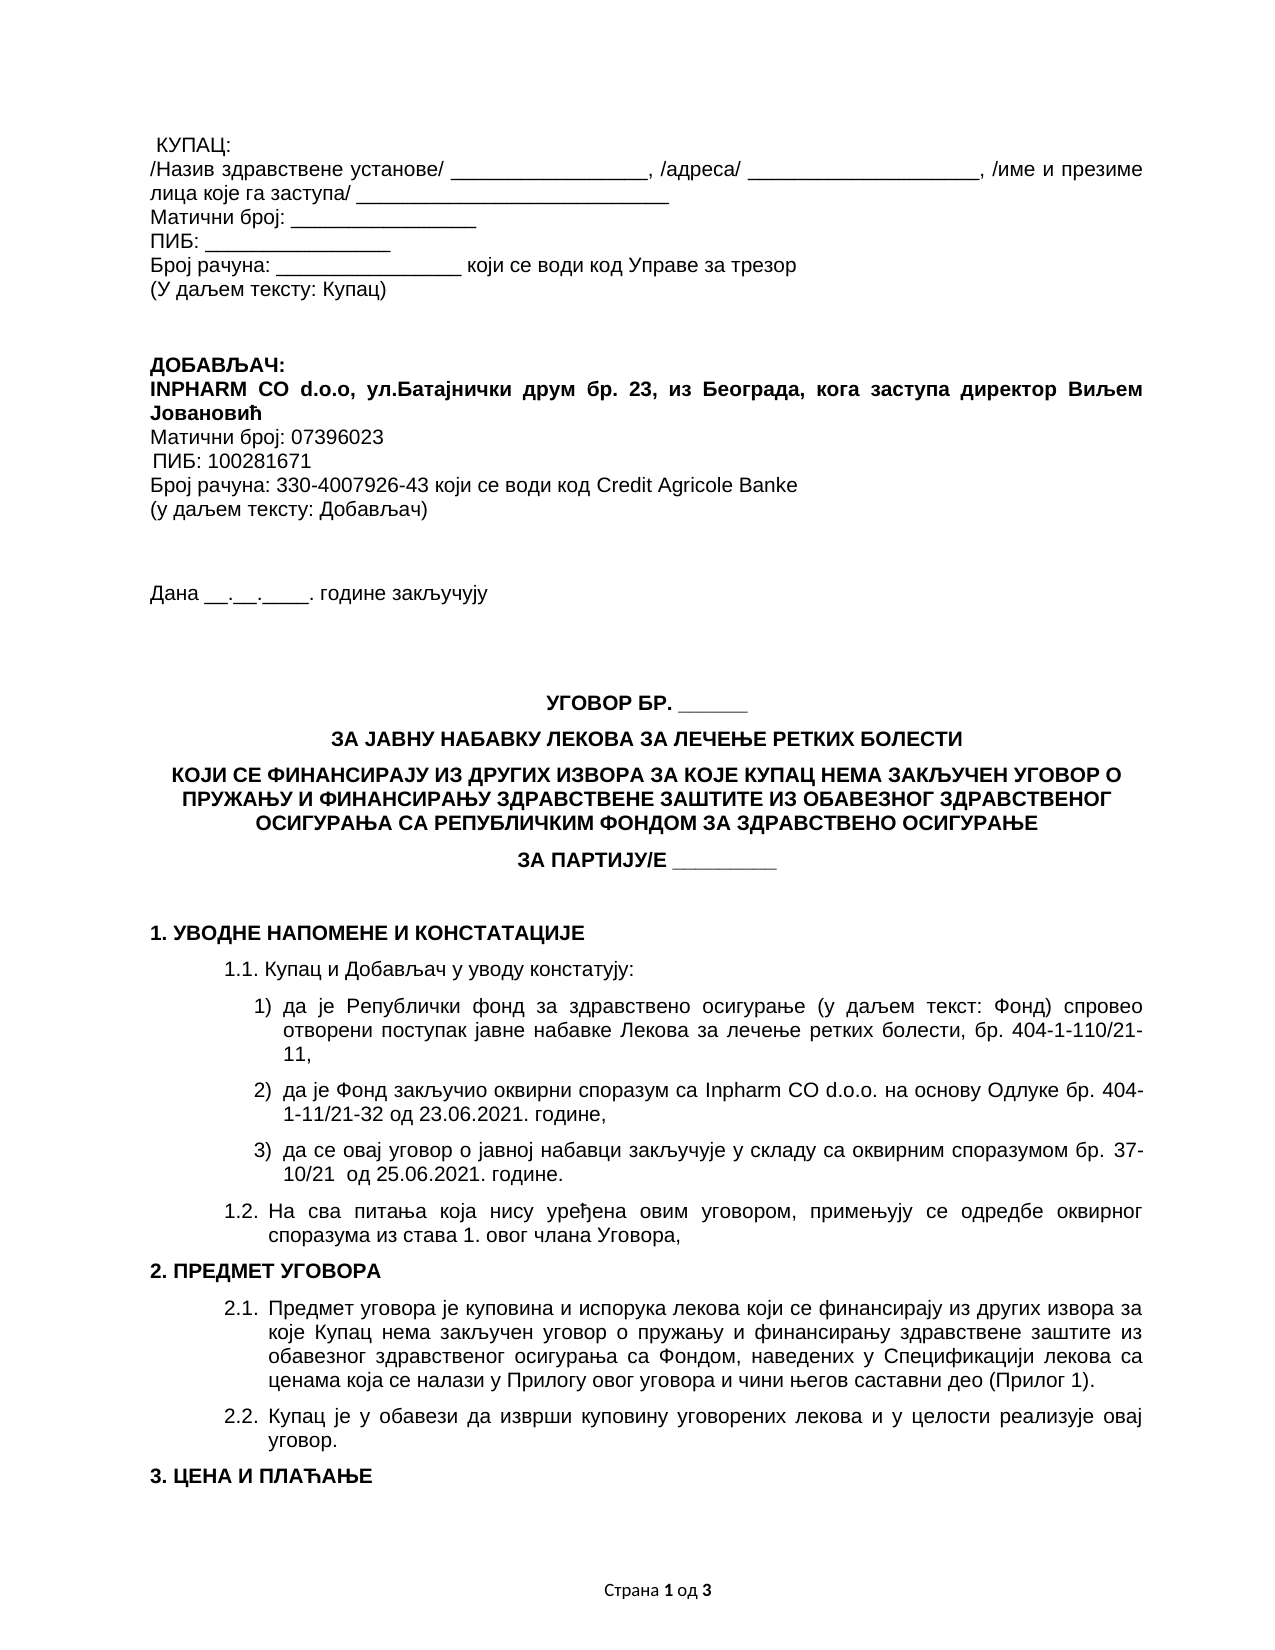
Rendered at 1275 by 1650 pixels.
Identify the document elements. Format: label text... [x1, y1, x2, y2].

text 1.2. На сва питања која нису уређена овим уговором, примењују се одредбе оквирног споразума из става 1. овог члана Уговора, [224, 1199, 1144, 1247]
text ПИБ: ________________ [150, 229, 1144, 253]
text КУПАЦ: [150, 133, 1144, 157]
text (у даљем тексту: Добављач) [150, 497, 1144, 521]
text 2.2. Купац је у обавези да изврши куповину уговорених лекова и у целости реализује овај уговор. [224, 1404, 1144, 1452]
text 2.1. Предмет уговора је куповина и испорука лекова који се финансирају из других извора за које Купац нема закључен уговор о пружању и финансирању здравствене заштите из обавезног здравственог осигурања са Фондом, наведених у Спецификацији лекова са ценама која се налази у Прилогу овог уговора и чини његов саставни део (Прилог 1). [224, 1296, 1144, 1391]
text УГОВОР БР. ______ [150, 690, 1144, 714]
text ДОБАВЉАЧ: [150, 353, 1144, 377]
text (У даљем тексту: Купац) [150, 277, 1144, 301]
text ПИБ: 100281671 [141, 449, 1144, 473]
text Број рачуна: 330-4007926-43 који се води код Credit Agricole Banke [150, 473, 1144, 497]
text 3) да се овај уговор о јавној набавци закључује у складу са оквирним споразумом бр. 37-10/21 од 25.06.2021. године. [253, 1138, 1144, 1186]
text 1. УВОДНЕ НАПОМЕНЕ И КОНСТАТАЦИЈЕ [150, 921, 1144, 944]
text 3. ЦЕНА И ПЛАЋАЊЕ [150, 1464, 1144, 1488]
text ЗА ПАРТИЈУ/Е _________ [150, 848, 1144, 872]
text INPHARM CO d.o.o, ул.Батајнички друм бр. 23, из Београда, кога заступа директор Виљем Јовановић [150, 377, 1144, 425]
text Број рачуна: ________________ који се води код Управе за трезор [150, 253, 1144, 277]
text 1.1. Купац и Добављач у уводу констатују: [224, 957, 1144, 981]
text КОЈИ СЕ ФИНАНСИРАЈУ ИЗ ДРУГИХ ИЗВОРА ЗА КОЈЕ КУПАЦ НЕМА ЗАКЉУЧЕН УГОВОР О ПРУЖАЊУ И ФИНАНСИРАЊУ ЗДРАВСТВЕНЕ ЗАШТИТЕ ИЗ ОБАВЕЗНОГ ЗДРАВСТВЕНОГ ОСИГУРАЊА СА РЕПУБЛИЧКИМ ФОНДОМ ЗА ЗДРАВСТВЕНО ОСИГУРАЊЕ [150, 763, 1144, 835]
text ЗА ЈАВНУ НАБАВКУ ЛЕКОВА ЗА ЛЕЧЕЊЕ РЕТКИХ БОЛЕСТИ [150, 727, 1144, 751]
text Матични број: 07396023 [150, 425, 1144, 449]
text /Назив здравствене установе/ _________________, /адреса/ ____________________, /име и презиме лица које га заступа/ ___________________________ [150, 157, 1144, 205]
text 2. ПРЕДМЕТ УГОВОРА [150, 1259, 1144, 1283]
text 1) да је Републички фонд за здравствено осигурање (у даљем текст: Фонд) спровео отворени поступак јавне набавке Лекова за лечење ретких болести, бр. 404-1-110/21-11, [253, 993, 1144, 1065]
text Матични број: ________________ [150, 205, 1144, 229]
text Дана __.__.____. године закључују [150, 581, 1144, 605]
text 2) да је Фонд закључио оквирни споразум са Inpharm CO d.o.o. на основу Одлуке бр. 404-1-11/21-32 од 23.06.2021. године, [253, 1078, 1144, 1126]
